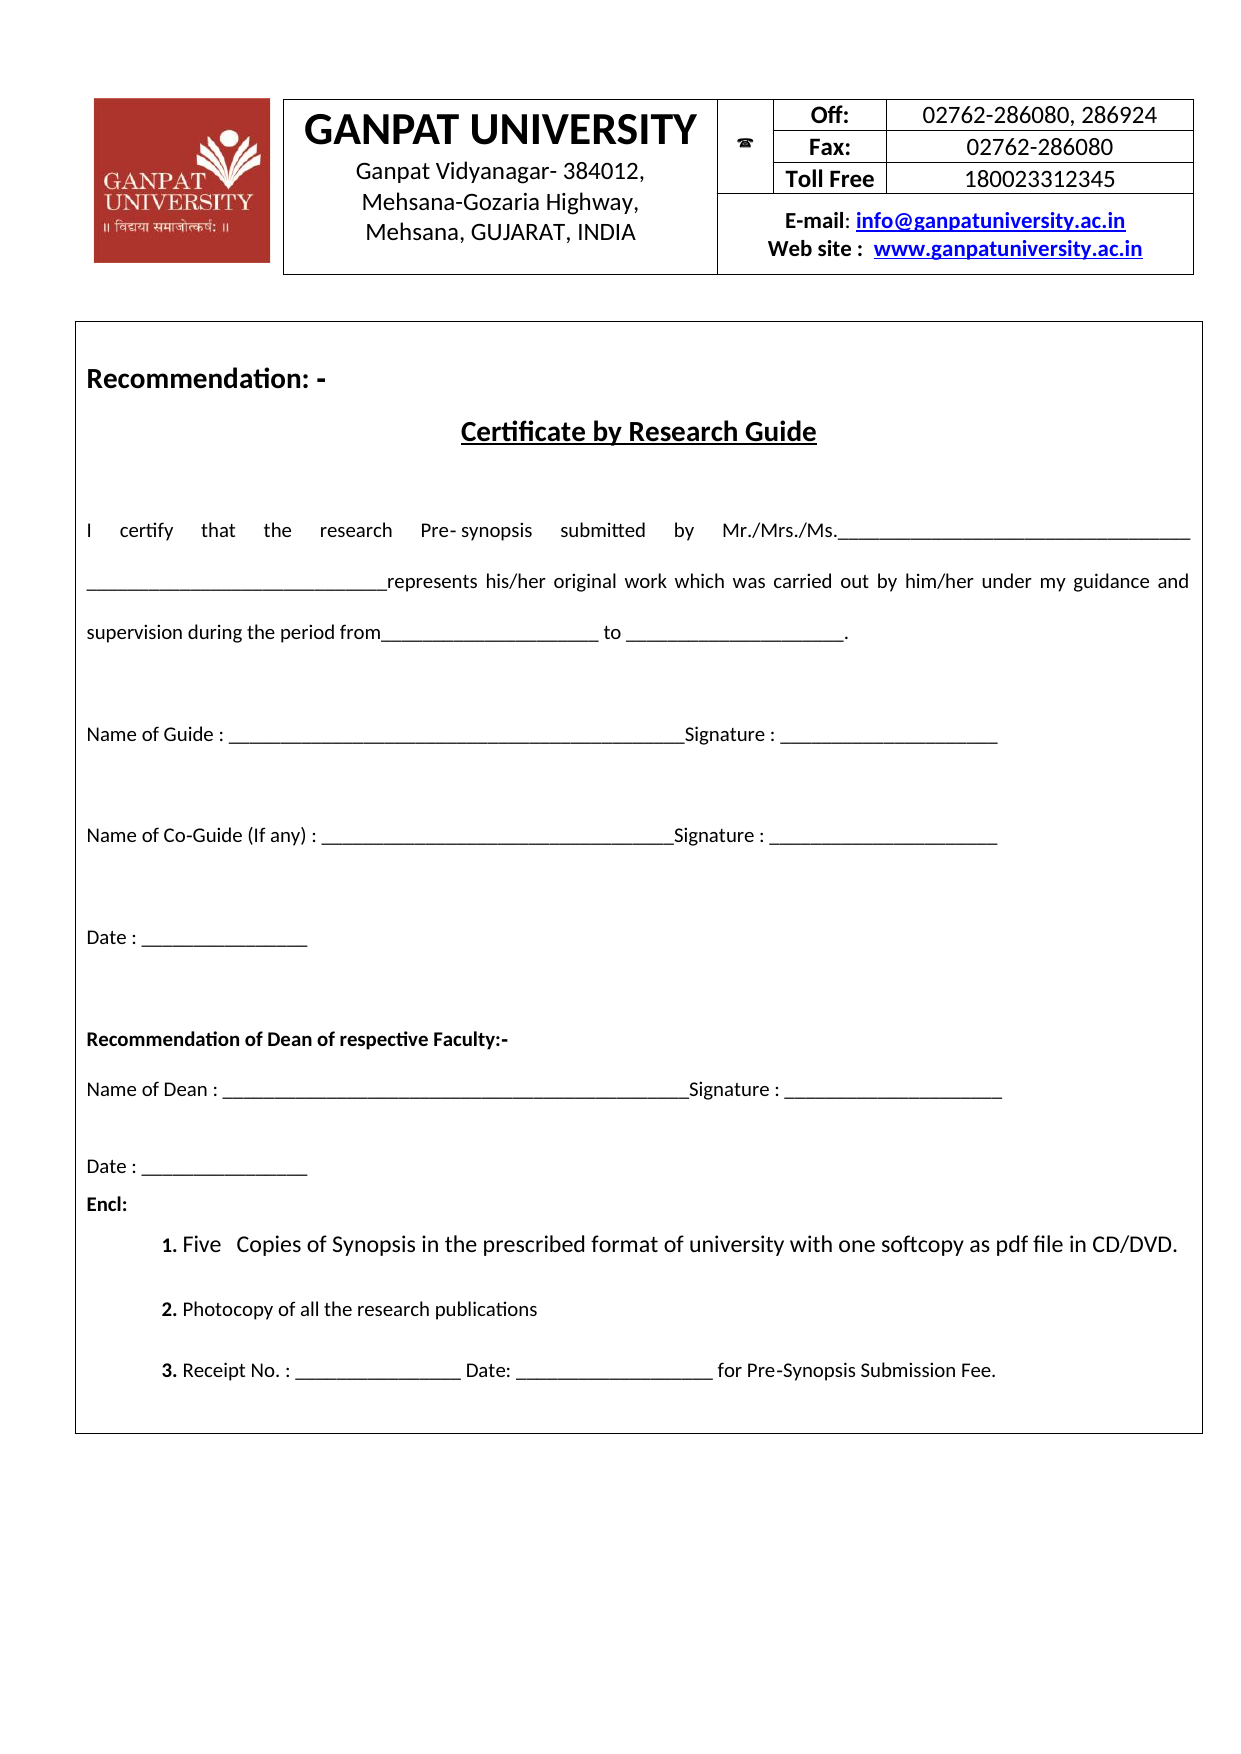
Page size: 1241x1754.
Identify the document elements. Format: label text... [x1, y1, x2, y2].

table_header [718, 100, 773, 193]
table_cell Toll Free [774, 163, 886, 193]
table_header 02762-286080, 286924 [887, 100, 1193, 130]
table_cell 02762-286080 [887, 131, 1193, 162]
table_cell 180023312345 [887, 163, 1193, 193]
table_header GANPAT UNIVERSITY Ganpat Vidyanagar- 384012, Mehsana-Gozaria Highway, Mehsana, GUJARAT, INDIA [284, 100, 717, 274]
table_cell Fax: [774, 131, 886, 162]
table_header Recommendation: ‐ Certificate by Research Guide I certify that the research Pre‐ synopsis submitted by Mr./Mrs./Ms.__________________________________ _____________________________represents his/her original work which was carried out by him/her under my guidance and supervision during the period from_____________________ to _____________________. Name of Guide : ____________________________________________Signature : _____________________ Name of Co‐Guide (If any) : __________________________________Signature : ______________________ Date : ________________ Recommendation of Dean of respective Faculty:‐ Name of Dean : _____________________________________________Signature : _____________________ Date : ________________ Encl: 1. Five Copies of Synopsis in the prescribed format of university with one softcopy as pdf file in CD/DVD. 2. Photocopy of all the research publications 3. Receipt No. : ________________ Date: ___________________ for Pre‐Synopsis Submission Fee. [76, 322, 1202, 1432]
table_cell E-mail: info@ganpatuniversity.ac.in Web site : www.ganpatuniversity.ac.in [718, 194, 1193, 274]
table_header Off: [774, 100, 886, 130]
picture [93, 98, 271, 263]
